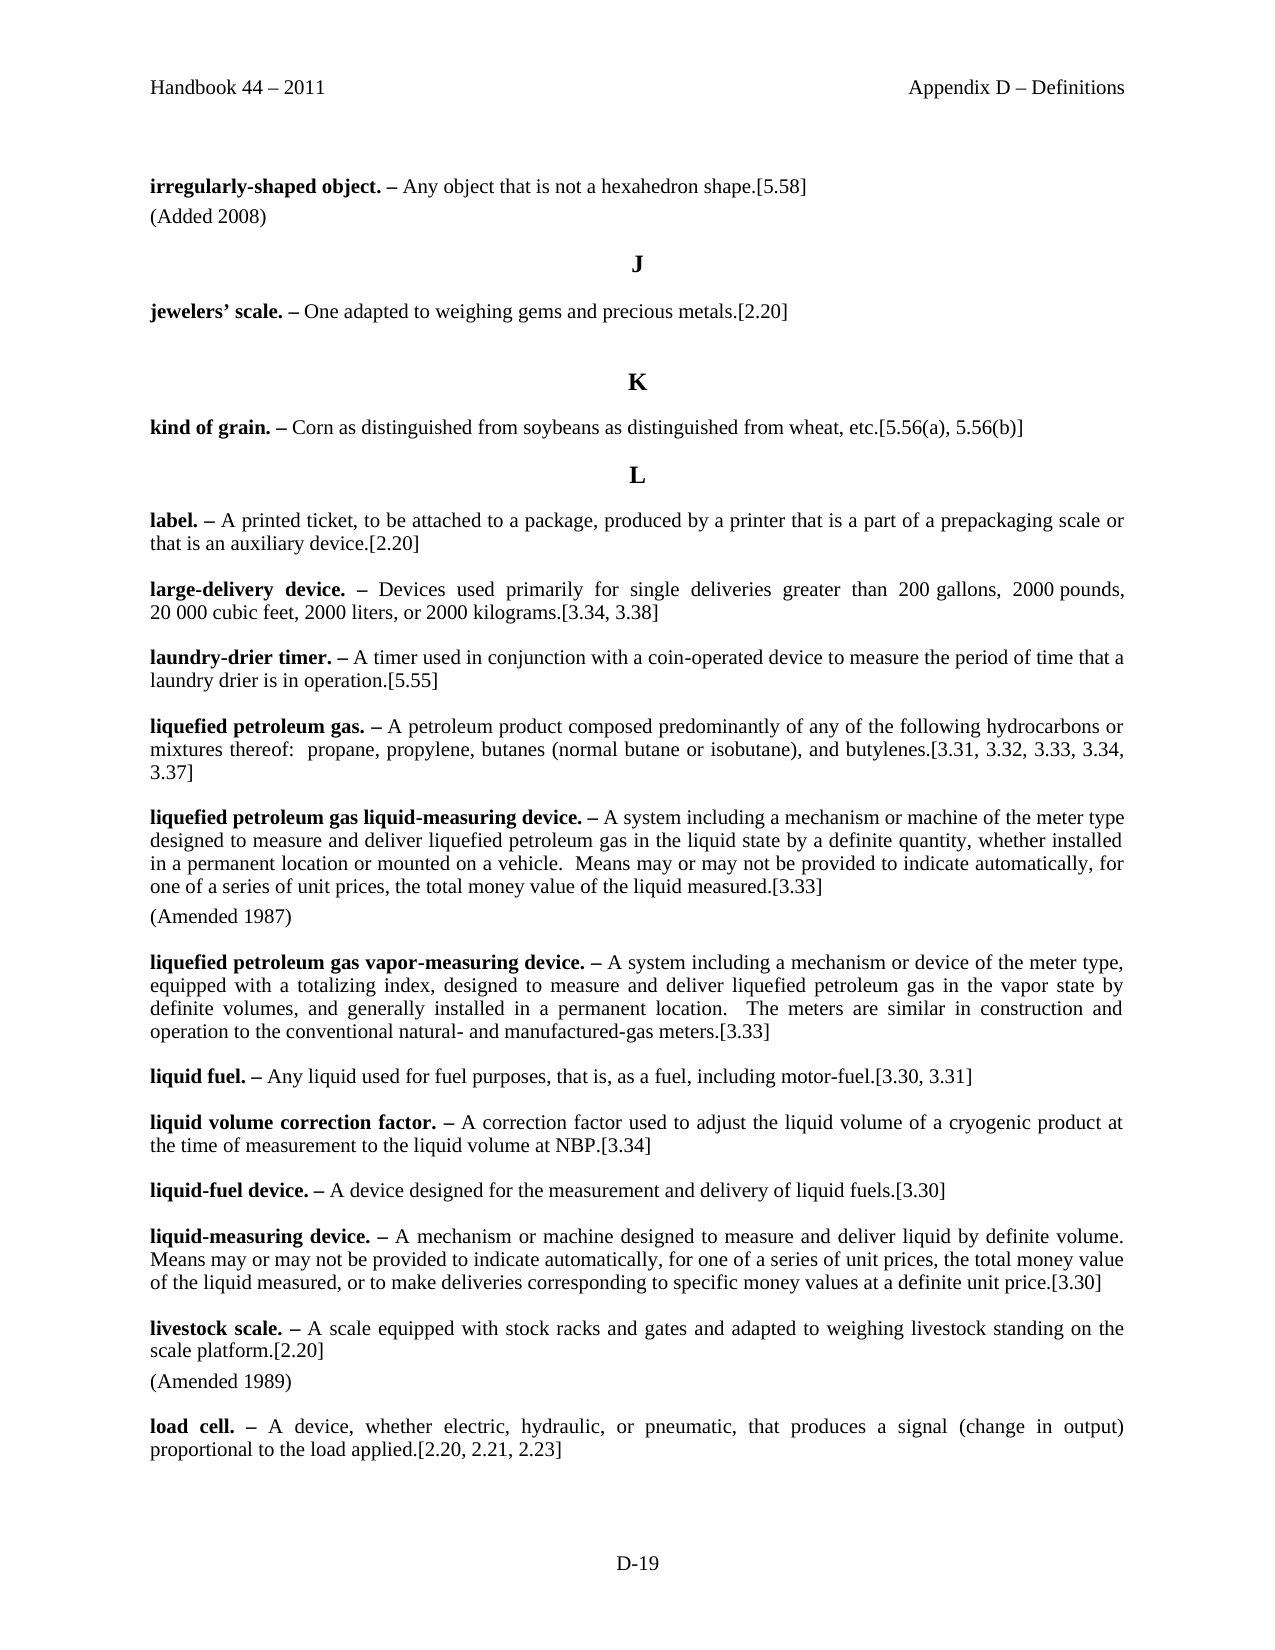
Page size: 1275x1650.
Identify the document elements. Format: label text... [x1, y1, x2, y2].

text load cell. – A device, whether electric, hydraulic, or pneumatic, that produces a signal (change in output) proportional to the load applied.[2.20, 2.21, 2.23] [150, 1416, 1125, 1461]
text liquefied petroleum gas. – A petroleum product composed predominantly of any of the following hydrocarbons or mixtures thereof: propane, propylene, butanes (normal butane or isobutane), and butylenes.[3.31, 3.32, 3.33, 3.34, 3.37] [150, 715, 1125, 784]
text (Amended 1989) [150, 1369, 1125, 1393]
text liquid fuel. – Any liquid used for fuel purposes, that is, as a fuel, including motor-fuel.[3.30, 3.31] [150, 1066, 1125, 1088]
text irregularly-shaped object. – Any object that is not a hexahedron shape.[5.58] [150, 174, 1125, 198]
text jewelers’ scale. – One adapted to weighing gems and precious metals.[2.20] [150, 299, 1125, 323]
text large-delivery device. – Devices used primarily for single deliveries greater than 200 gallons, 2000 pounds, 20 000 cubic feet, 2000 liters, or 2000 kilograms.[3.34, 3.38] [150, 578, 1125, 624]
text liquefied petroleum gas liquid-measuring device. – A system including a mechanism or machine of the meter type designed to measure and deliver liquefied petroleum gas in the liquid state by a definite quantity, whether installed in a permanent location or mounted on a vehicle. Means may or may not be provided to indicate automatically, for one of a series of unit prices, the total money value of the liquid measured.[3.33] [150, 806, 1125, 898]
text (Amended 1987) [150, 904, 1125, 928]
subtitle J [150, 249, 1125, 278]
text livestock scale. – A scale equipped with stock racks and gates and adapted to weighing livestock standing on the scale platform.[2.20] [150, 1317, 1125, 1362]
text liquid volume correction factor. – A correction factor used to adjust the liquid volume of a cryogenic product at the time of measurement to the liquid volume at NBP.[3.34] [150, 1111, 1125, 1157]
text (Added 2008) [150, 204, 1125, 228]
text label. – A printed ticket, to be attached to a package, produced by a printer that is a part of a prepackaging scale or that is an auxiliary device.[2.20] [150, 509, 1125, 555]
text laundry-drier timer. – A timer used in conjunction with a coin-operated device to measure the period of time that a laundry drier is in operation.[5.55] [150, 646, 1125, 692]
text liquefied petroleum gas vapor-measuring device. – A system including a mechanism or device of the meter type, equipped with a totalizing index, designed to measure and deliver liquefied petroleum gas in the vapor state by definite volumes, and generally installed in a permanent location. The meters are similar in construction and operation to the conventional natural- and manufactured-gas meters.[3.33] [150, 951, 1125, 1043]
subtitle K [150, 367, 1125, 395]
text liquid-measuring device. – A mechanism or machine designed to measure and deliver liquid by definite volume. Means may or may not be provided to indicate automatically, for one of a series of unit prices, the total money value of the liquid measured, or to make deliveries corresponding to specific money values at a definite unit price.[3.30] [150, 1225, 1125, 1294]
subtitle L [150, 460, 1125, 488]
text liquid-fuel device. – A device designed for the measurement and delivery of liquid fuels.[3.30] [150, 1180, 1125, 1202]
text kind of grain. – Corn as distinguished from soybeans as distinguished from wheat, etc.[5.56(a), 5.56(b)] [150, 416, 1125, 439]
